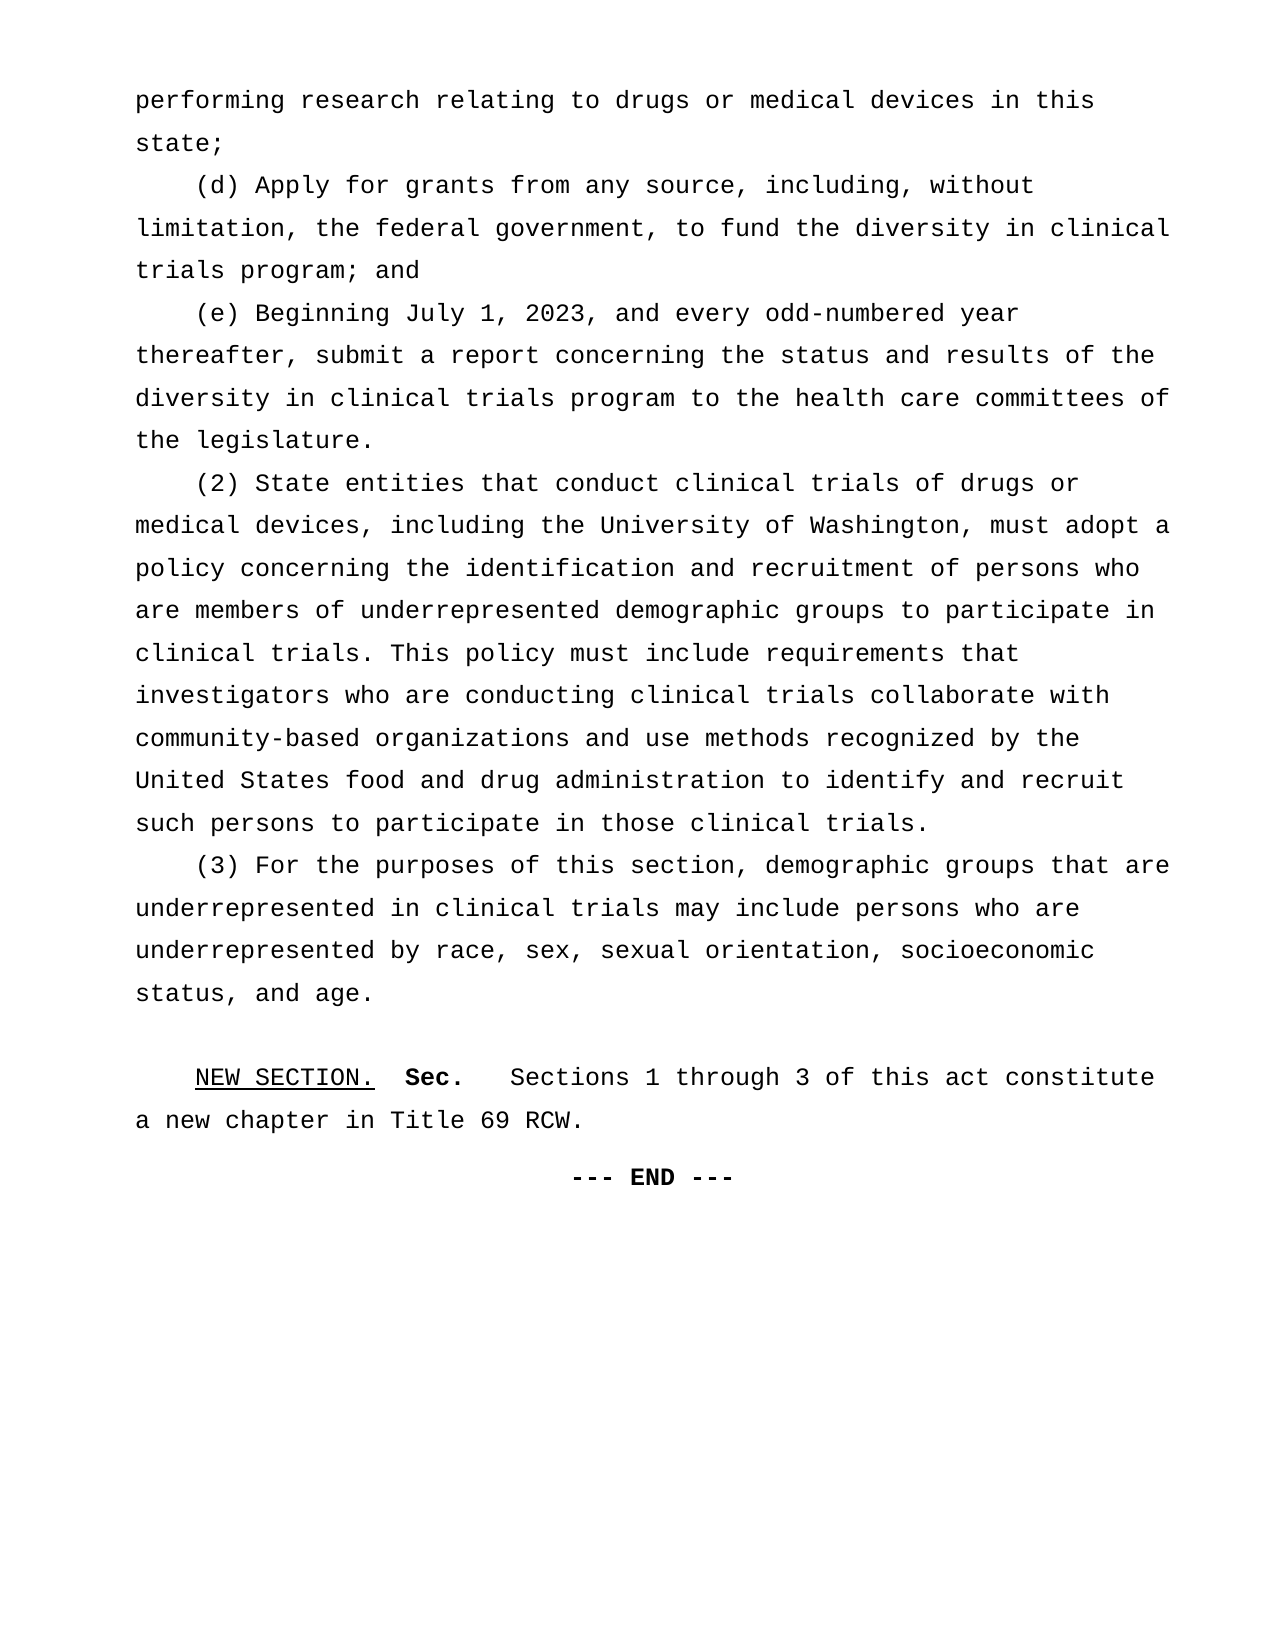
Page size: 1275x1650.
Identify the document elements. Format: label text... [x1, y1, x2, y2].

text (d) Apply for grants from any source, including, without limitation, the federal government, to fund the diversity in clinical trials program; and [135, 160, 1170, 287]
text NEW SECTION. Sec. Sections 1 through 3 of this act constitute a new chapter in Title 69 RCW. [135, 1052, 1170, 1137]
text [135, 75, 1170, 160]
text (3) For the purposes of this section, demographic groups that are underrepresented in clinical trials may include persons who are underrepresented by race, sex, sexual orientation, socioeconomic status, and age. [135, 840, 1170, 1010]
text (2) State entities that conduct clinical trials of drugs or medical devices, including the University of Washington, must adopt a policy concerning the identification and recruitment of persons who are members of underrepresented demographic groups to participate in clinical trials. This policy must include requirements that investigators who are conducting clinical trials collaborate with community-based organizations and use methods recognized by the United States food and drug administration to identify and recruit such persons to participate in those clinical trials. [135, 457, 1170, 840]
text --- END --- [135, 1165, 1170, 1193]
text (e) Beginning July 1, 2023, and every odd-numbered year thereafter, submit a report concerning the status and results of the diversity in clinical trials program to the health care committees of the legislature. [135, 287, 1170, 457]
